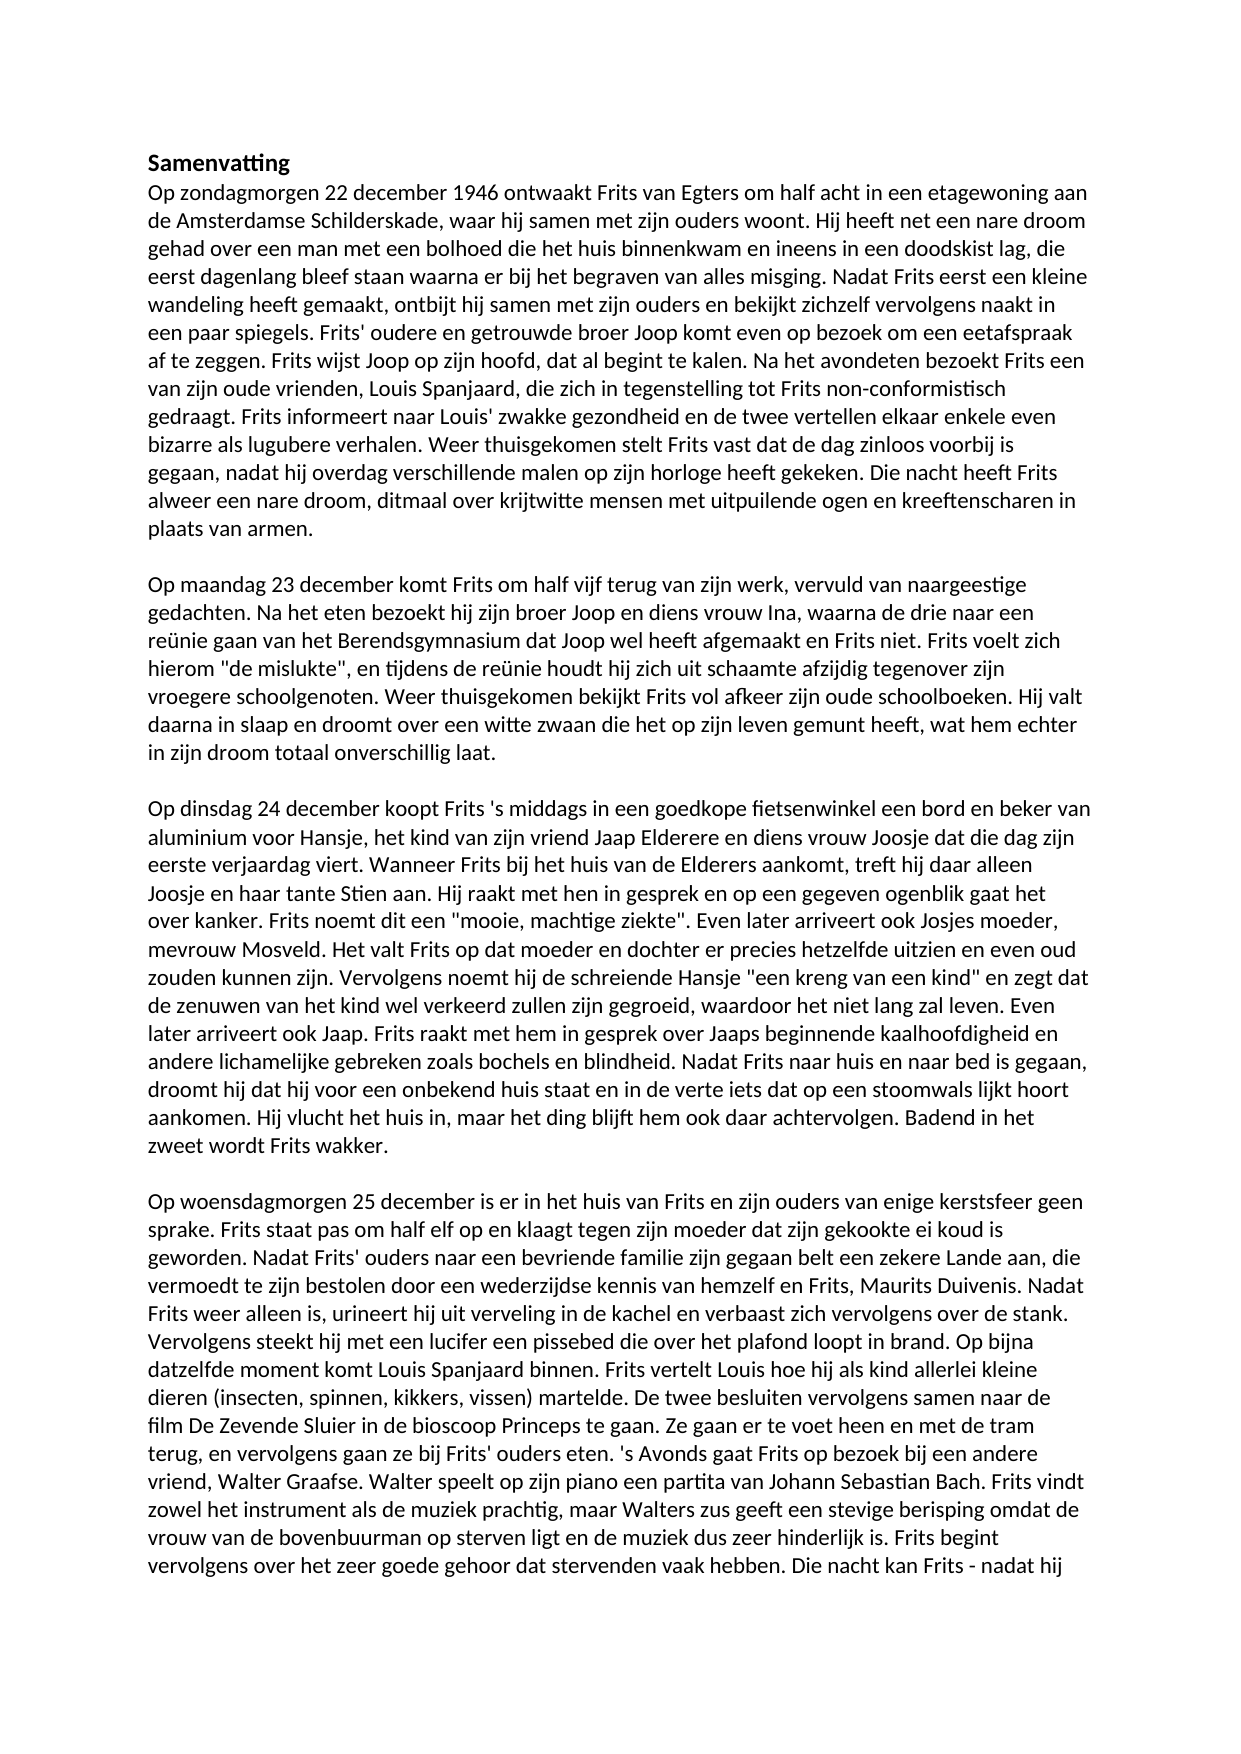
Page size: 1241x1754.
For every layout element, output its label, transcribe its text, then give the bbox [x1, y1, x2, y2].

text Samenvatting [148, 148, 1093, 178]
text Op maandag 23 december komt Frits om half vijf terug van zijn werk, vervuld van naargeestige gedachten. Na het eten bezoekt hij zijn broer Joop en diens vrouw Ina, waarna de drie naar een reünie gaan van het Berendsgymnasium dat Joop wel heeft afgemaakt en Frits niet. Frits voelt zich hierom "de mislukte", en tijdens de reünie houdt hij zich uit schaamte afzijdig tegenover zijn vroegere schoolgenoten. Weer thuisgekomen bekijkt Frits vol afkeer zijn oude schoolboeken. Hij valt daarna in slaap en droomt over een witte zwaan die het op zijn leven gemunt heeft, wat hem echter in zijn droom totaal onverschillig laat. [148, 570, 1093, 767]
text Op dinsdag 24 december koopt Frits 's middags in een goedkope fietsenwinkel een bord en beker van aluminium voor Hansje, het kind van zijn vriend Jaap Elderere en diens vrouw Joosje dat die dag zijn eerste verjaardag viert. Wanneer Frits bij het huis van de Elderers aankomt, treft hij daar alleen Joosje en haar tante Stien aan. Hij raakt met hen in gesprek en op een gegeven ogenblik gaat het over kanker. Frits noemt dit een "mooie, machtige ziekte". Even later arriveert ook Josjes moeder, mevrouw Mosveld. Het valt Frits op dat moeder en dochter er precies hetzelfde uitzien en even oud zouden kunnen zijn. Vervolgens noemt hij de schreiende Hansje "een kreng van een kind" en zegt dat de zenuwen van het kind wel verkeerd zullen zijn gegroeid, waardoor het niet lang zal leven. Even later arriveert ook Jaap. Frits raakt met hem in gesprek over Jaaps beginnende kaalhoofdigheid en andere lichamelijke gebreken zoals bochels en blindheid. Nadat Frits naar huis en naar bed is gegaan, droomt hij dat hij voor een onbekend huis staat en in de verte iets dat op een stoomwals lijkt hoort aankomen. Hij vlucht het huis in, maar het ding blijft hem ook daar achtervolgen. Badend in het zweet wordt Frits wakker. [148, 794, 1093, 1159]
text Op zondagmorgen 22 december 1946 ontwaakt Frits van Egters om half acht in een etagewoning aan de Amsterdamse Schilderskade, waar hij samen met zijn ouders woont. Hij heeft net een nare droom gehad over een man met een bolhoed die het huis binnenkwam en ineens in een doodskist lag, die eerst dagenlang bleef staan waarna er bij het begraven van alles misging. Nadat Frits eerst een kleine wandeling heeft gemaakt, ontbijt hij samen met zijn ouders en bekijkt zichzelf vervolgens naakt in een paar spiegels. Frits' oudere en getrouwde broer Joop komt even op bezoek om een eetafspraak af te zeggen. Frits wijst Joop op zijn hoofd, dat al begint te kalen. Na het avondeten bezoekt Frits een van zijn oude vrienden, Louis Spanjaard, die zich in tegenstelling tot Frits non-conformistisch gedraagt. Frits informeert naar Louis' zwakke gezondheid en de twee vertellen elkaar enkele even bizarre als lugubere verhalen. Weer thuisgekomen stelt Frits vast dat de dag zinloos voorbij is gegaan, nadat hij overdag verschillende malen op zijn horloge heeft gekeken. Die nacht heeft Frits alweer een nare droom, ditmaal over krijtwitte mensen met uitpuilende ogen en kreeftenscharen in plaats van armen. [148, 178, 1093, 542]
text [148, 1187, 1093, 1579]
